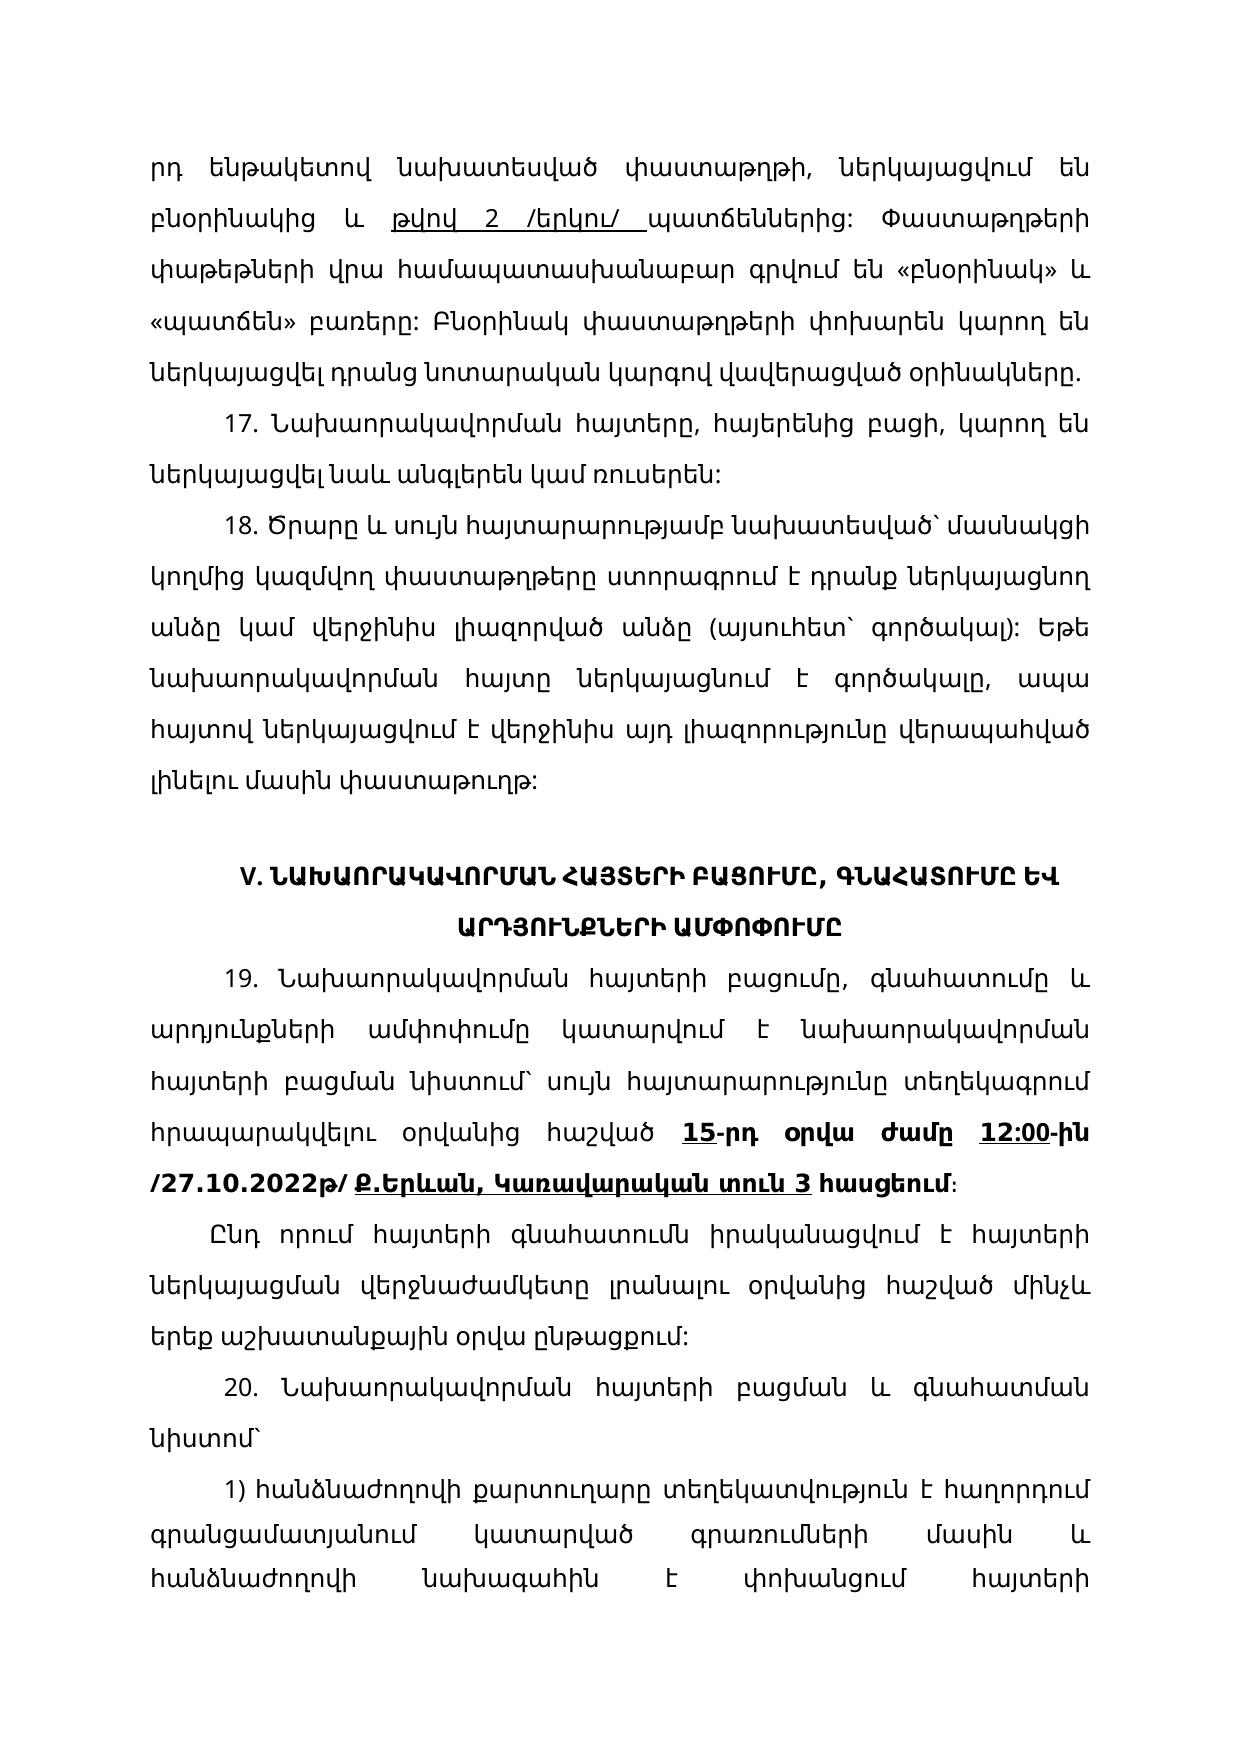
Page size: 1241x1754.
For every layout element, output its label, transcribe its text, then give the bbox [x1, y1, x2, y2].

text 20. Նախաորակավորման հայտերի բացման և գնահատման նիստոմ` [150, 1369, 1090, 1454]
text ԱՐԴՅՈՒՆՔՆԵՐԻ ԱՄՓՈՓՈՒՄԸ [150, 910, 1090, 944]
text 18. Ծրարը և սույն հայտարարությամբ նախատեսված` մասնակցի կողմից կազմվող փաստաթղթերը ստորագրում է դրանք ներկայացնող անձը կամ վերջինիս լիազորված անձը (այսուհետ` գործակալ): Եթե նախաորակավորման հայտը ներկայացնում է գործակալը, ապա հայտով ներկայացվում է վերջինիս այդ լիազորությունը վերապահված լինելու մասին փաստաթուղթ: [150, 507, 1090, 797]
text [150, 1471, 1090, 1593]
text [150, 150, 1090, 388]
text Ընդ որում հայտերի գնահատումն իրականացվում է հայտերի ներկայացման վերջնաժամկետը լրանալու օրվանից հաշված մինչև երեք աշխատանքային օրվա ընթացքում: [150, 1216, 1090, 1352]
text 19. Նախաորակավորման հայտերի բացումը, գնահատումը և արդյունքների ամփոփումը կատարվում է նախաորակավորման հայտերի բացման նիստում` սույն հայտարարությունը տեղեկագրում հրապարակվելու օրվանից հաշված 15-րդ օրվա ժամը 12:00-ին /27.10.2022թ/ Ք.Երևան, Կառավարական տուն 3 հասցեում։ [150, 961, 1090, 1199]
text 17. Նախաորակավորման հայտերը, հայերենից բացի, կարող են ներկայացվել նաև անգլերեն կամ ռուսերեն: [150, 405, 1090, 490]
text V. ՆԱԽԱՈՐԱԿԱՎՈՐՄԱՆ ՀԱՅՏԵՐԻ ԲԱՑՈՒՄԸ, ԳՆԱՀԱՏՈՒՄԸ ԵՎ [150, 859, 1090, 893]
